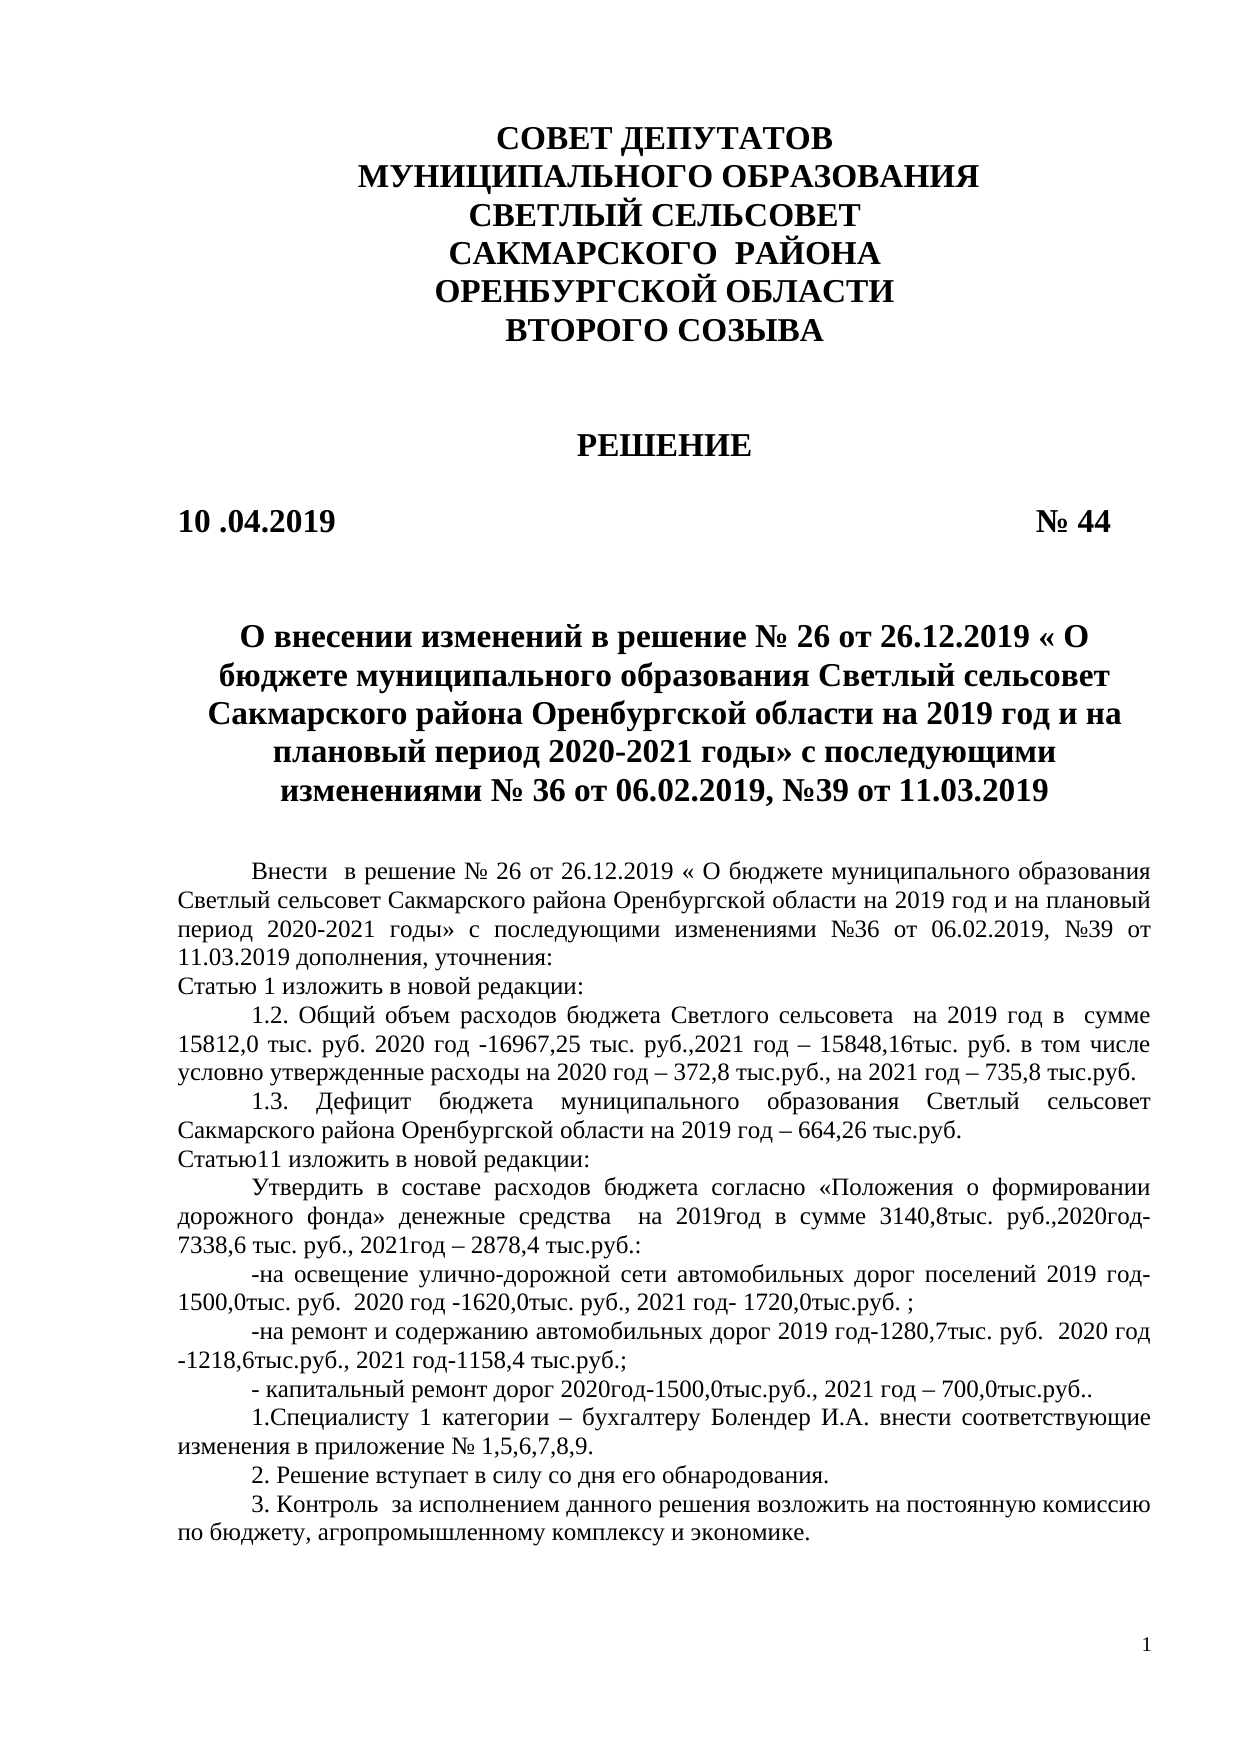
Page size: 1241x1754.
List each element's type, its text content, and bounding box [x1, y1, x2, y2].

list 3. Контроль за исполнением данного решения возложить на постоянную комиссию по бюджету, агропромышленному комплексу и экономике. [177, 1489, 1152, 1546]
text 1.Специалисту 1 категории – бухгалтеру Болендер И.А. внести соответствующие изменения в приложение № 1,5,6,7,8,9. [177, 1402, 1152, 1460]
text Статью11 изложить в новой редакции: [177, 1144, 1152, 1172]
text -на освещение улично-дорожной сети автомобильных дорог поселений 2019 год-1500,0тыс. руб. 2020 год -1620,0тыс. руб., 2021 год- 1720,0тыс.руб. ; [177, 1259, 1152, 1316]
text Статью 1 изложить в новой редакции: [177, 971, 1152, 1000]
text Внести в решение № 26 от 26.12.2019 « О бюджете муниципального образования Светлый сельсовет Сакмарского района Оренбургской области на 2019 год и на плановый период 2020-2021 годы» с последующими изменениями №36 от 06.02.2019, №39 от 11.03.2019 дополнения, уточнения: [177, 856, 1152, 971]
text ВТОРОГО СОЗЫВА [177, 310, 1152, 348]
text Утвердить в составе расходов бюджета согласно «Положения о формировании дорожного фонда» денежные средства на 2019год в сумме 3140,8тыс. руб.,2020год- 7338,6 тыс. руб., 2021год – 2878,4 тыс.руб.: [177, 1172, 1152, 1259]
text ОРЕНБУРГСКОЙ ОБЛАСТИ [177, 271, 1152, 310]
text СВЕТЛЫЙ СЕЛЬСОВЕТ [177, 195, 1152, 233]
text 1.2. Общий объем расходов бюджета Светлого сельсовета на 2019 год в сумме 15812,0 тыс. руб. 2020 год -16967,25 тыс. руб.,2021 год – 15848,16тыс. руб. в том числе условно утвержденные расходы на 2020 год – 372,8 тыс.руб., на 2021 год – 735,8 тыс.руб. [177, 1000, 1152, 1086]
text 2. Решение вступает в силу со дня его обнародования. [177, 1460, 1152, 1489]
text 1.3. Дефицит бюджета муниципального образования Светлый сельсовет Сакмарского района Оренбургской области на 2019 год – 664,26 тыс.руб. [177, 1086, 1152, 1144]
text МУНИЦИПАЛЬНОГО ОБРАЗОВАНИЯ [177, 156, 1152, 195]
text СОВЕТ ДЕПУТАТОВ [177, 118, 1152, 156]
text САКМАРСКОГО РАЙОНА [177, 233, 1152, 271]
text - капитальный ремонт дорог 2020год-1500,0тыс.руб., 2021 год – 700,0тыс.руб.. [177, 1374, 1152, 1402]
text -на ремонт и содержанию автомобильных дорог 2019 год-1280,7тыс. руб. 2020 год -1218,6тыс.руб., 2021 год-1158,4 тыс.руб.; [177, 1316, 1152, 1374]
text О внесении изменений в решение № 26 от 26.12.2019 « О бюджете муниципального образования Светлый сельсовет Сакмарского района Оренбургской области на 2019 год и на плановый период 2020-2021 годы» с последующими изменениями № 36 от 06.02.2019, №39 от 11.03.2019 [177, 616, 1152, 808]
text РЕШЕНИЕ [177, 425, 1152, 463]
text 10 .04.2019 № 44 [177, 501, 1152, 540]
